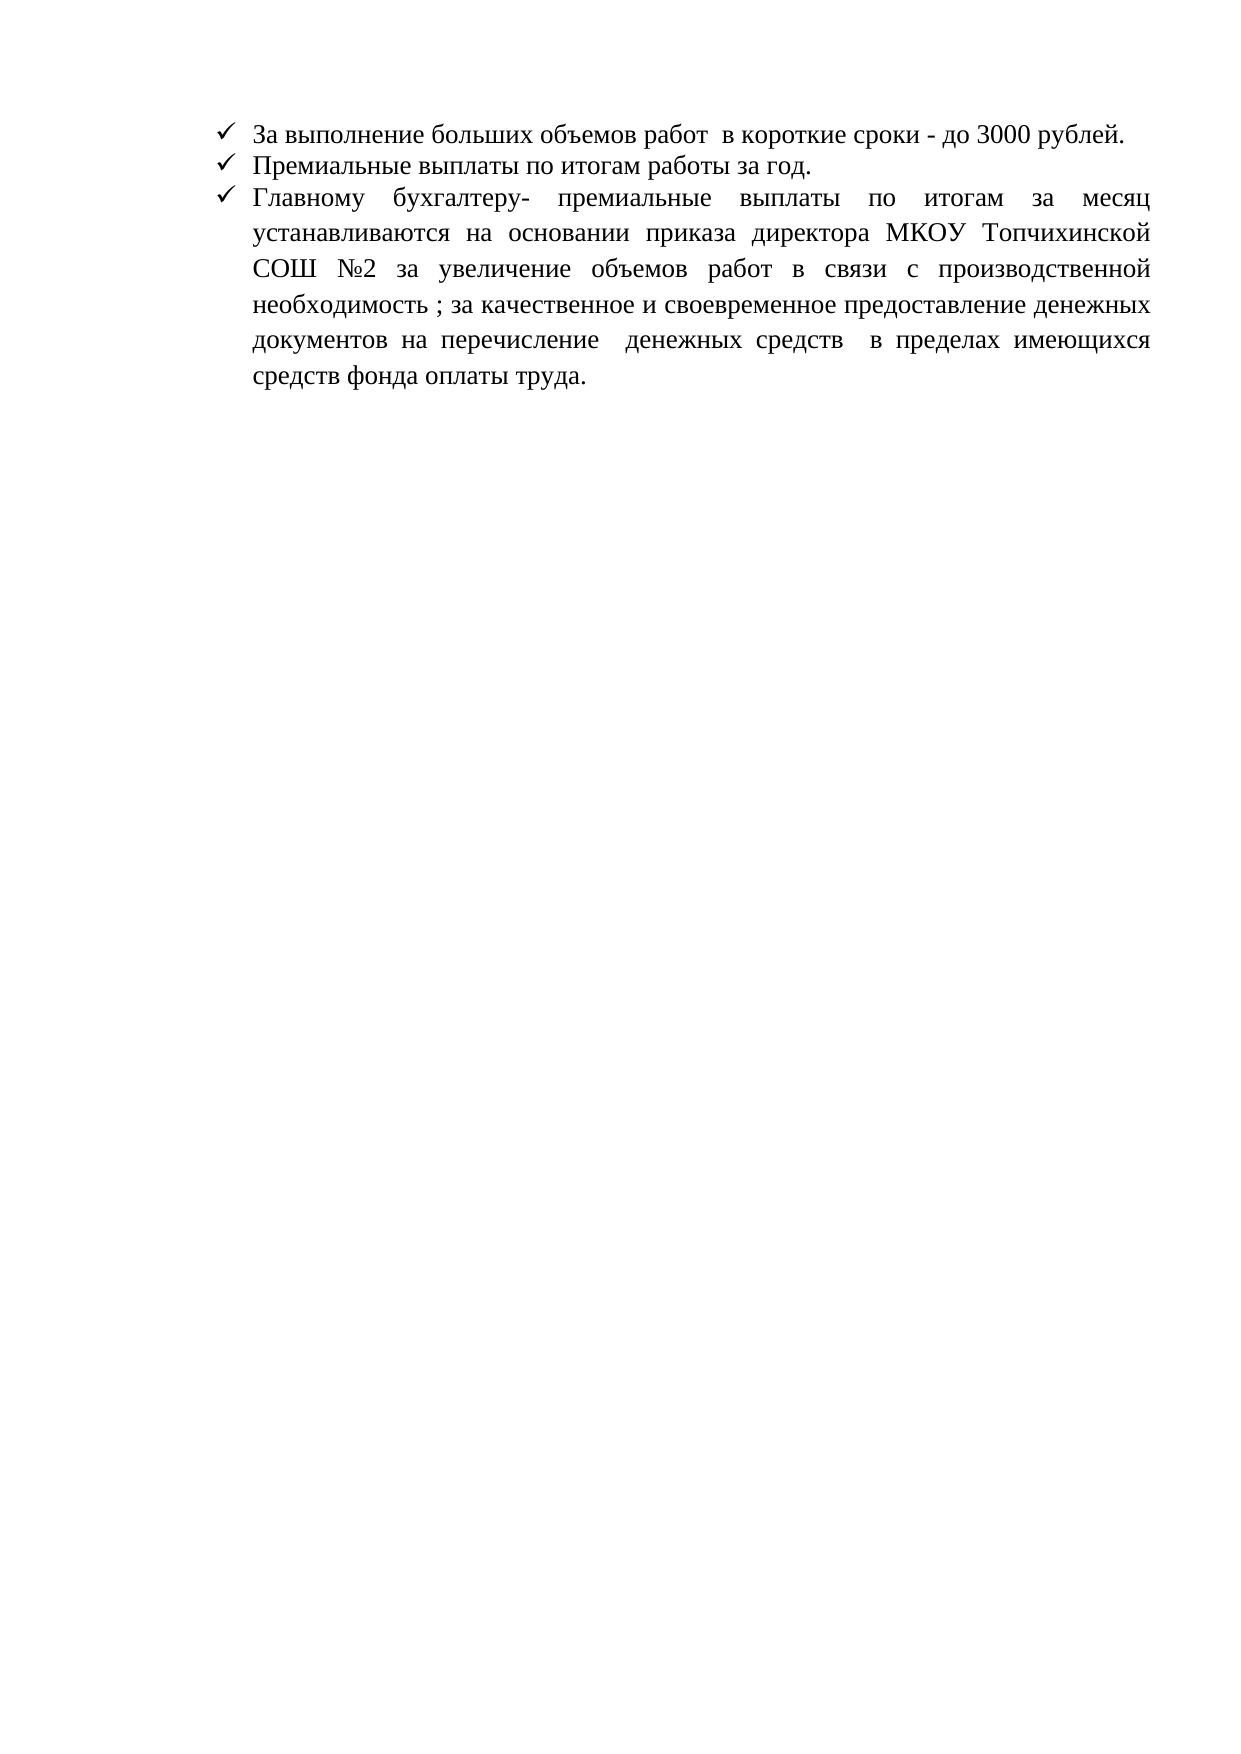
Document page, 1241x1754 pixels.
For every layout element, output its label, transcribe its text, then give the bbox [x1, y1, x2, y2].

list Премиальные выплаты по итогам работы за год. [215, 149, 1152, 181]
list Главному бухгалтеру- премиальные выплаты по итогам за месяц устанавливаются на основании приказа директора МКОУ Топчихинской СОШ №2 за увеличение объемов работ в связи с производственной необходимость ; за качественное и своевременное предоставление денежных документов на перечисление денежных средств в пределах имеющихся средств фонда оплаты труда. [215, 181, 1152, 391]
list За выполнение больших объемов работ в короткие сроки - до 3000 рублей. [215, 118, 1152, 149]
